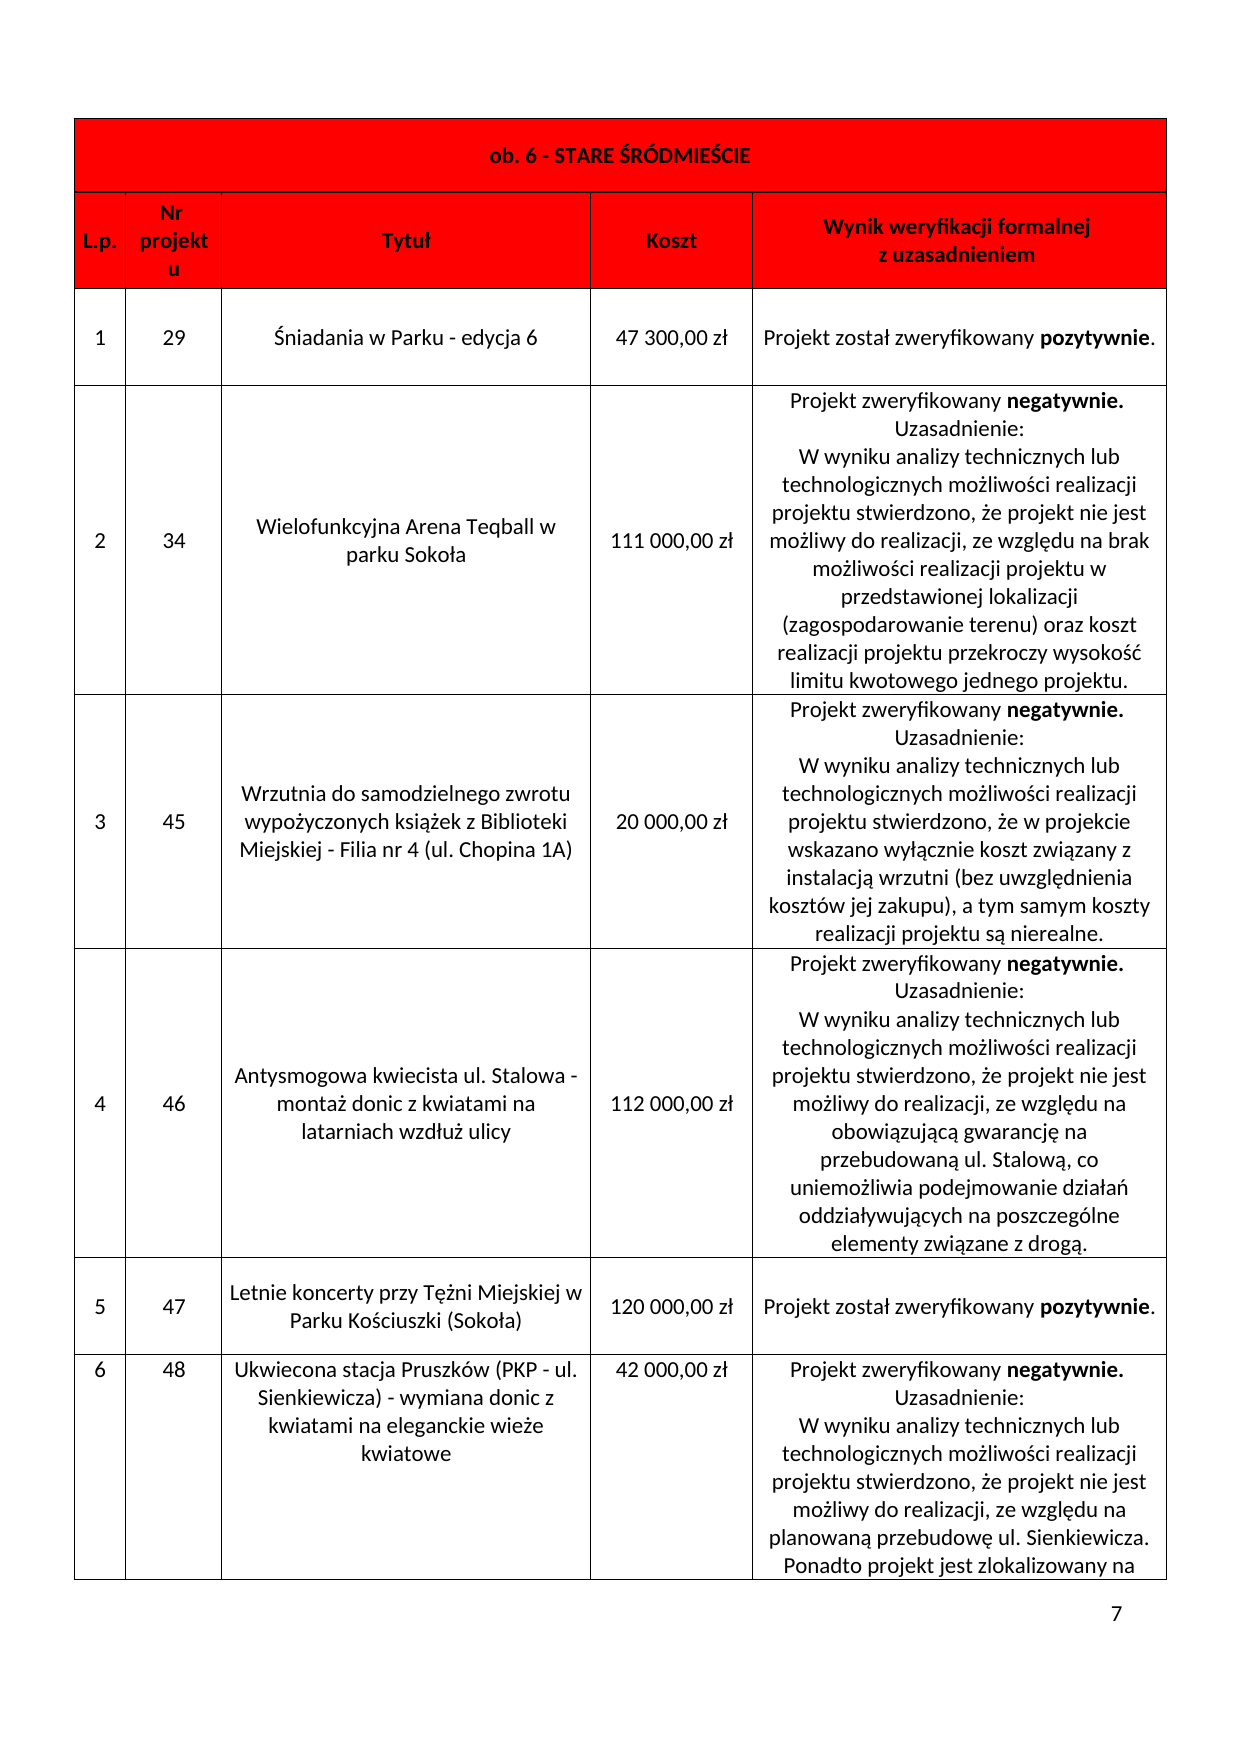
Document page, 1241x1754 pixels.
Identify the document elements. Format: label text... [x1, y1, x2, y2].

table_cell 1 [75, 289, 125, 385]
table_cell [753, 1355, 1166, 1579]
table_cell Projekt został zweryfikowany pozytywnie. [753, 1258, 1166, 1354]
table_cell 5 [75, 1258, 125, 1354]
table_cell Projekt zweryfikowany negatywnie. Uzasadnienie: W wyniku analizy technicznych lub technologicznych możliwości realizacji projektu stwierdzono, że w projekcie wskazano wyłącznie koszt związany z instalacją wrzutni (bez uwzględnienia kosztów jej zakupu), a tym samym koszty realizacji projektu są nierealne. [753, 695, 1166, 948]
table_cell Letnie koncerty przy Tężni Miejskiej w Parku Kościuszki (Sokoła) [222, 1258, 590, 1354]
table_cell Śniadania w Parku - edycja 6 [222, 289, 590, 385]
table_cell Antysmogowa kwiecista ul. Stalowa - montaż donic z kwiatami na latarniach wzdłuż ulicy [222, 949, 590, 1257]
table_cell 46 [126, 949, 221, 1257]
table_cell L.p. [75, 193, 125, 288]
table_cell 34 [126, 386, 221, 694]
table_cell Projekt zweryfikowany negatywnie. Uzasadnienie: W wyniku analizy technicznych lub technologicznych możliwości realizacji projektu stwierdzono, że projekt nie jest możliwy do realizacji, ze względu na brak możliwości realizacji projektu w przedstawionej lokalizacji (zagospodarowanie terenu) oraz koszt realizacji projektu przekroczy wysokość limitu kwotowego jednego projektu. [753, 386, 1166, 694]
table_cell Koszt [591, 193, 752, 288]
table_cell Tytuł [222, 193, 590, 288]
table_cell 20 000,00 zł [591, 695, 752, 948]
table_cell 29 [126, 289, 221, 385]
table_cell Projekt zweryfikowany negatywnie. Uzasadnienie: W wyniku analizy technicznych lub technologicznych możliwości realizacji projektu stwierdzono, że projekt nie jest możliwy do realizacji, ze względu na obowiązującą gwarancję na przebudowaną ul. Stalową, co uniemożliwia podejmowanie działań oddziaływujących na poszczególne elementy związane z drogą. [753, 949, 1166, 1257]
table_cell 47 300,00 zł [591, 289, 752, 385]
table_cell 2 [75, 386, 125, 694]
table_cell 111 000,00 zł [591, 386, 752, 694]
table_cell ob. 6 - STARE ŚRÓDMIEŚCIE [75, 119, 1166, 191]
table_cell 112 000,00 zł [591, 949, 752, 1257]
table_cell Wielofunkcyjna Arena Teqball w parku Sokoła [222, 386, 590, 694]
table_cell Wrzutnia do samodzielnego zwrotu wypożyczonych książek z Biblioteki Miejskiej - Filia nr 4 (ul. Chopina 1A) [222, 695, 590, 948]
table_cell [753, 289, 1166, 385]
table_cell Nr projektu [126, 193, 221, 288]
table_cell 42 000,00 zł [591, 1355, 752, 1579]
table_cell Wynik weryfikacji formalnej z uzasadnieniem [753, 193, 1166, 288]
table_cell 120 000,00 zł [591, 1258, 752, 1354]
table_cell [222, 1355, 590, 1579]
table_cell 48 [126, 1355, 221, 1579]
table_cell 45 [126, 695, 221, 948]
table_cell 47 [126, 1258, 221, 1354]
table_cell 4 [75, 949, 125, 1257]
table_cell 3 [75, 695, 125, 948]
table_cell 6 [75, 1355, 125, 1579]
